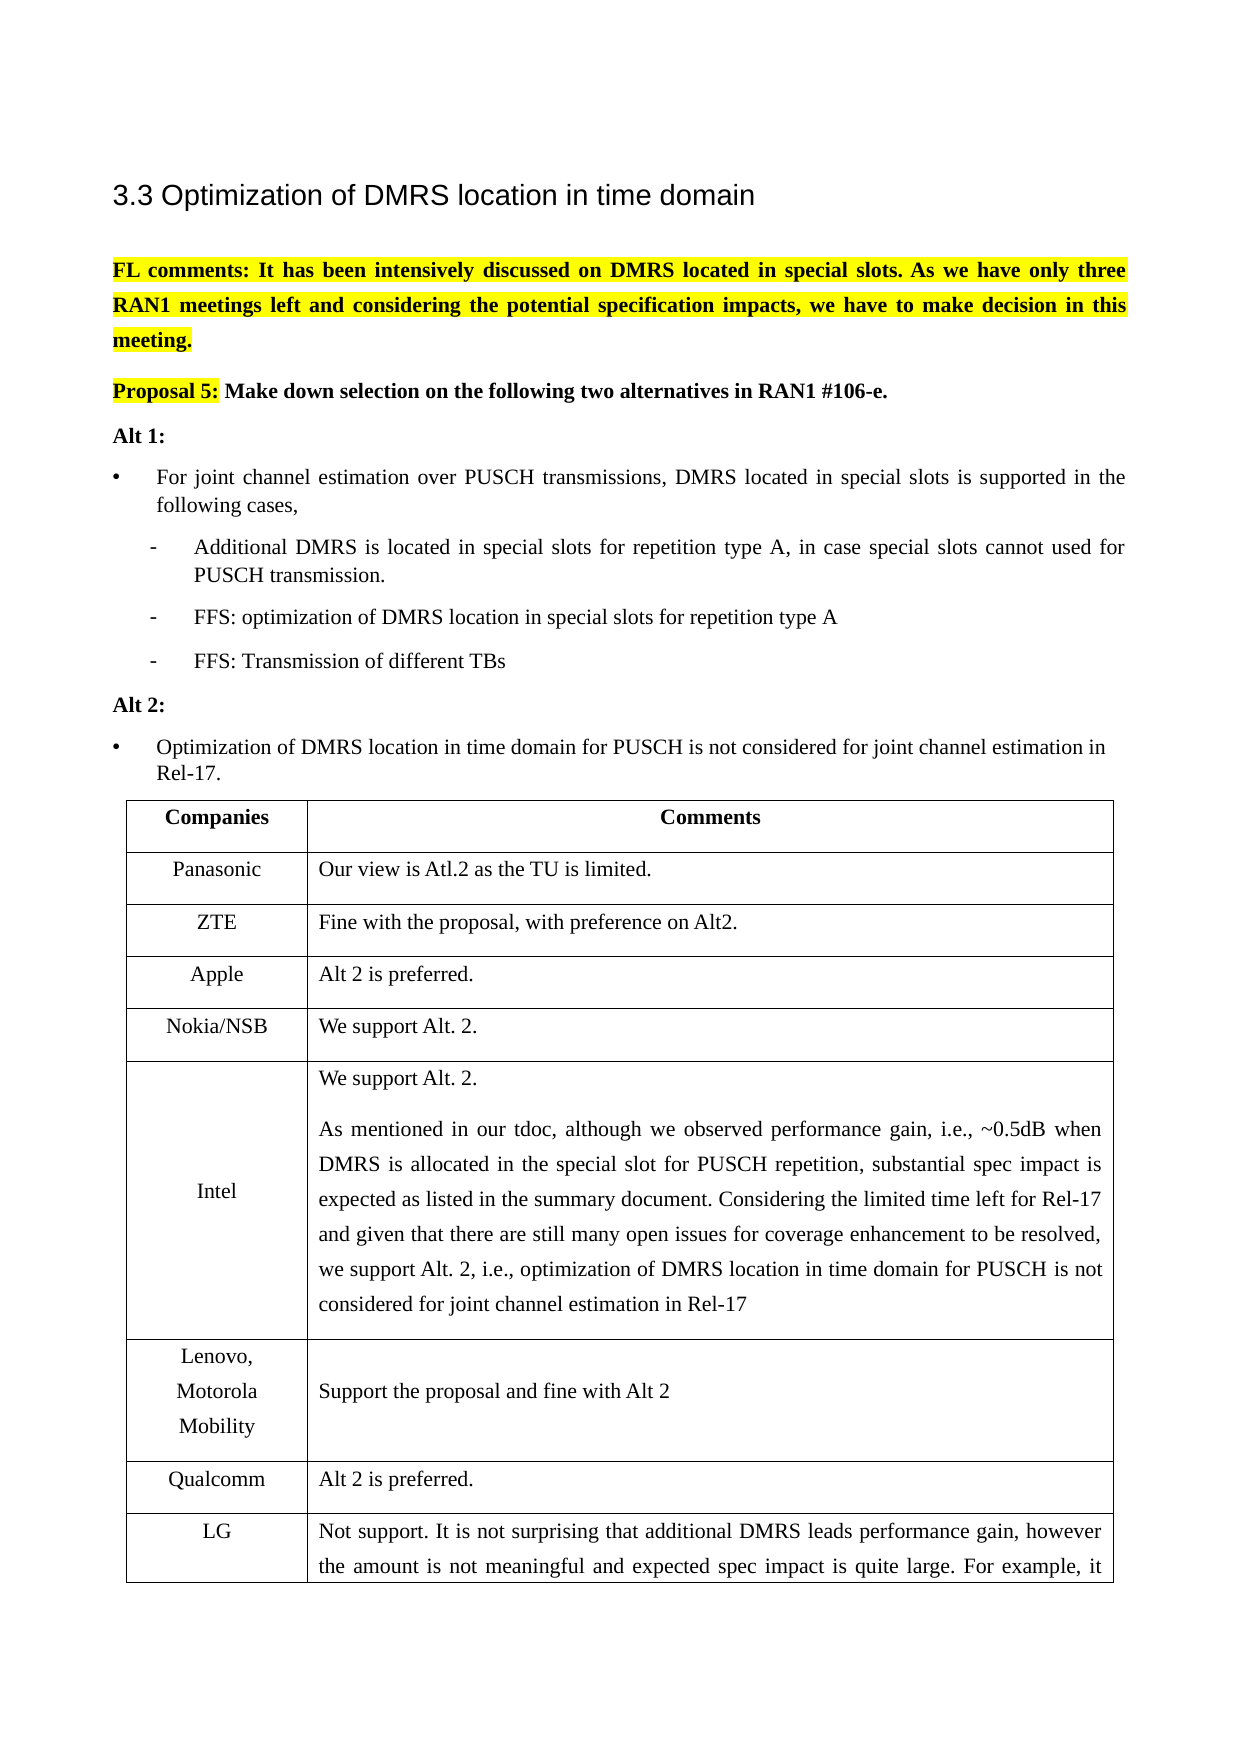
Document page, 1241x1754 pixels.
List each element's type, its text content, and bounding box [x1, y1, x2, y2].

table_cell We support Alt. 2. [308, 1009, 1113, 1061]
list FFS: optimization of DMRS location in special slots for repetition type A [150, 601, 1128, 631]
table_cell Alt 2 is preferred. [308, 1462, 1113, 1513]
table_cell Alt 2 is preferred. [308, 957, 1113, 1008]
subtitle 3.3 Optimization of DMRS location in time domain [112, 162, 1128, 227]
list For joint channel estimation over PUSCH transmissions, DMRS located in special slots is supported in the following cases, [112, 464, 1128, 517]
table_cell Intel [127, 1062, 307, 1339]
text Alt 2: [112, 689, 1128, 721]
text Alt 1: [112, 419, 1128, 452]
table_cell Support the proposal and fine with Alt 2 [308, 1340, 1113, 1461]
table_cell We support Alt. 2. As mentioned in our tdoc, although we observed performance gain, i.e., ~0.5dB when DMRS is allocated in the special slot for PUSCH repetition, substantial spec impact is expected as listed in the summary document. Considering the limited time left for Rel-17 and given that there are still many open issues for coverage enhancement to be resolved, we support Alt. 2, i.e., optimization of DMRS location in time domain for PUSCH is not considered for joint channel estimation in Rel-17 [308, 1062, 1113, 1339]
table_cell Panasonic [127, 853, 307, 904]
table_cell Fine with the proposal, with preference on Alt2. [308, 905, 1113, 956]
list Additional DMRS is located in special slots for repetition type A, in case special slots cannot used for PUSCH transmission. [150, 531, 1128, 587]
table_header Comments [308, 801, 1113, 852]
table_cell ZTE [127, 905, 307, 956]
table_cell Lenovo, Motorola Mobility [127, 1340, 307, 1461]
table_cell LG [127, 1514, 307, 1582]
text FL comments: It has been intensively discussed on DMRS located in special slots. As we have only three RAN1 meetings left and considering the potential specification impacts, we have to make decision in this meeting. [112, 253, 1128, 356]
list FFS: Transmission of different TBs [150, 645, 1128, 675]
text Proposal 5: Make down selection on the following two alternatives in RAN1 #106-e. [112, 374, 1128, 407]
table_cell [308, 1514, 1113, 1582]
table_cell Our view is Atl.2 as the TU is limited. [308, 853, 1113, 904]
table_cell Nokia/NSB [127, 1009, 307, 1061]
list Optimization of DMRS location in time domain for PUSCH is not considered for joint channel estimation in Rel-17. [112, 734, 1128, 786]
table_cell Qualcomm [127, 1462, 307, 1513]
table_header Companies [127, 801, 307, 852]
table_cell Apple [127, 957, 307, 1008]
